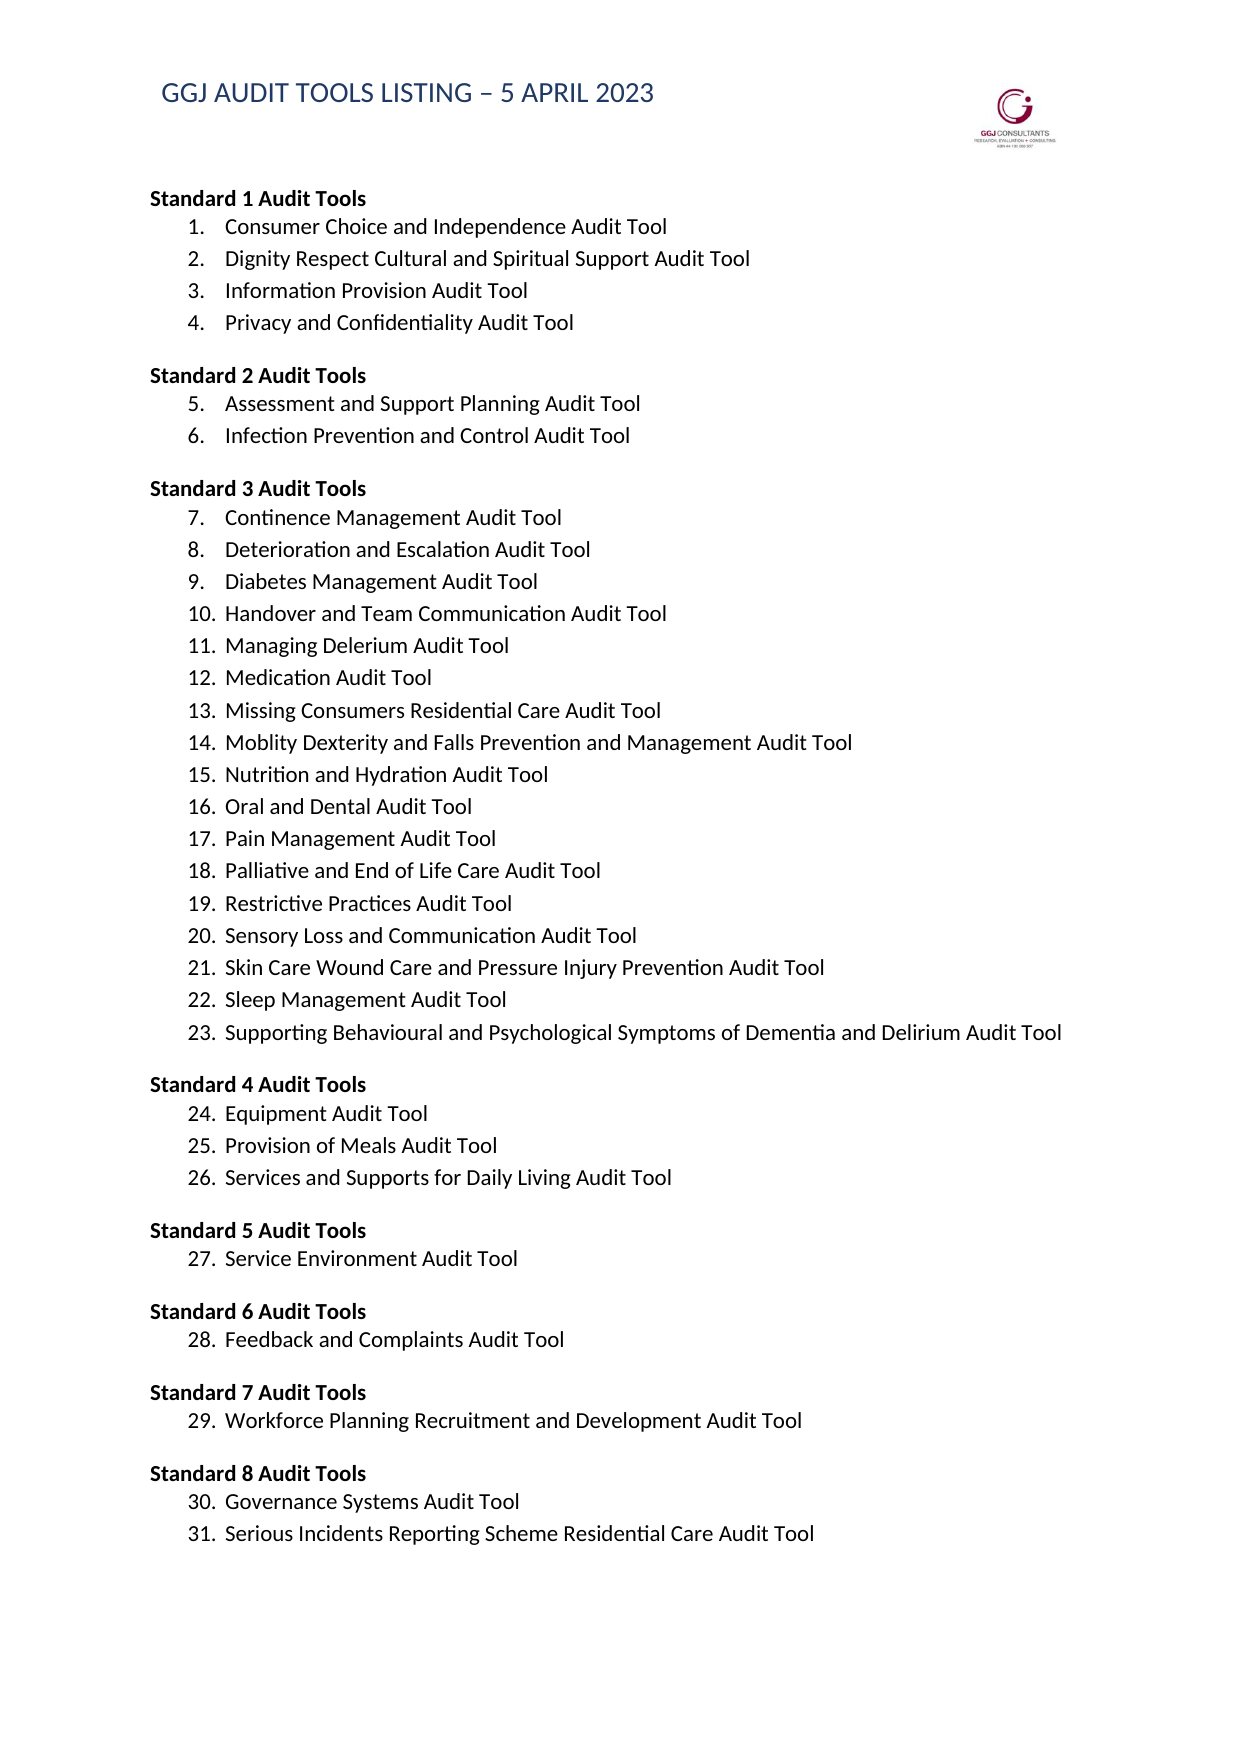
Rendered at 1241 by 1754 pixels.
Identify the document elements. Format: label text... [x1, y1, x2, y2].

text Standard 3 Audit Tools [150, 474, 1090, 503]
list Continence Management Audit Tool [187, 503, 1090, 531]
list Deterioration and Escalation Audit Tool [187, 535, 1090, 563]
list Restrictive Practices Audit Tool [187, 889, 1090, 917]
list Workforce Planning Recruitment and Development Audit Tool [187, 1406, 1090, 1434]
list Dignity Respect Cultural and Spiritual Support Audit Tool [187, 244, 1090, 272]
list Palliative and End of Life Care Audit Tool [187, 857, 1090, 885]
list Assessment and Support Planning Audit Tool [187, 389, 1090, 417]
list Handover and Team Communication Audit Tool [187, 599, 1090, 627]
list Serious Incidents Reporting Scheme Residential Care Audit Tool [187, 1519, 1090, 1547]
list Missing Consumers Residential Care Audit Tool [187, 696, 1090, 724]
list Privacy and Confidentiality Audit Tool [187, 308, 1090, 336]
list Equipment Audit Tool [187, 1099, 1090, 1127]
list Nutrition and Hydration Audit Tool [187, 760, 1090, 788]
list Sensory Loss and Communication Audit Tool [187, 921, 1090, 949]
list Skin Care Wound Care and Pressure Injury Prevention Audit Tool [187, 953, 1090, 981]
list Infection Prevention and Control Audit Tool [187, 422, 1090, 449]
text Standard 7 Audit Tools [150, 1378, 1090, 1406]
text Standard 2 Audit Tools [150, 361, 1090, 389]
list Pain Management Audit Tool [187, 824, 1090, 852]
list Medication Audit Tool [187, 663, 1090, 692]
list Oral and Dental Audit Tool [187, 792, 1090, 820]
picture [950, 83, 1079, 151]
list Services and Supports for Daily Living Audit Tool [187, 1163, 1090, 1191]
list Managing Delerium Audit Tool [187, 631, 1090, 659]
text Standard 8 Audit Tools [150, 1459, 1090, 1487]
list Sleep Management Audit Tool [187, 985, 1090, 1013]
text Standard 5 Audit Tools [150, 1216, 1090, 1244]
list Consumer Choice and Independence Audit Tool [187, 212, 1090, 240]
text Standard 6 Audit Tools [150, 1297, 1090, 1325]
list Provision of Meals Audit Tool [187, 1131, 1090, 1159]
text Standard 1 Audit Tools [150, 184, 1090, 212]
list Governance Systems Audit Tool [187, 1487, 1090, 1515]
list Moblity Dexterity and Falls Prevention and Management Audit Tool [187, 728, 1090, 756]
list Diabetes Management Audit Tool [187, 567, 1090, 595]
text Standard 4 Audit Tools [150, 1071, 1090, 1099]
list Supporting Behavioural and Psychological Symptoms of Dementia and Delirium Audit Tool [187, 1018, 1090, 1046]
list Information Provision Audit Tool [187, 276, 1090, 304]
list Service Environment Audit Tool [187, 1244, 1090, 1272]
list Feedback and Complaints Audit Tool [187, 1325, 1090, 1353]
